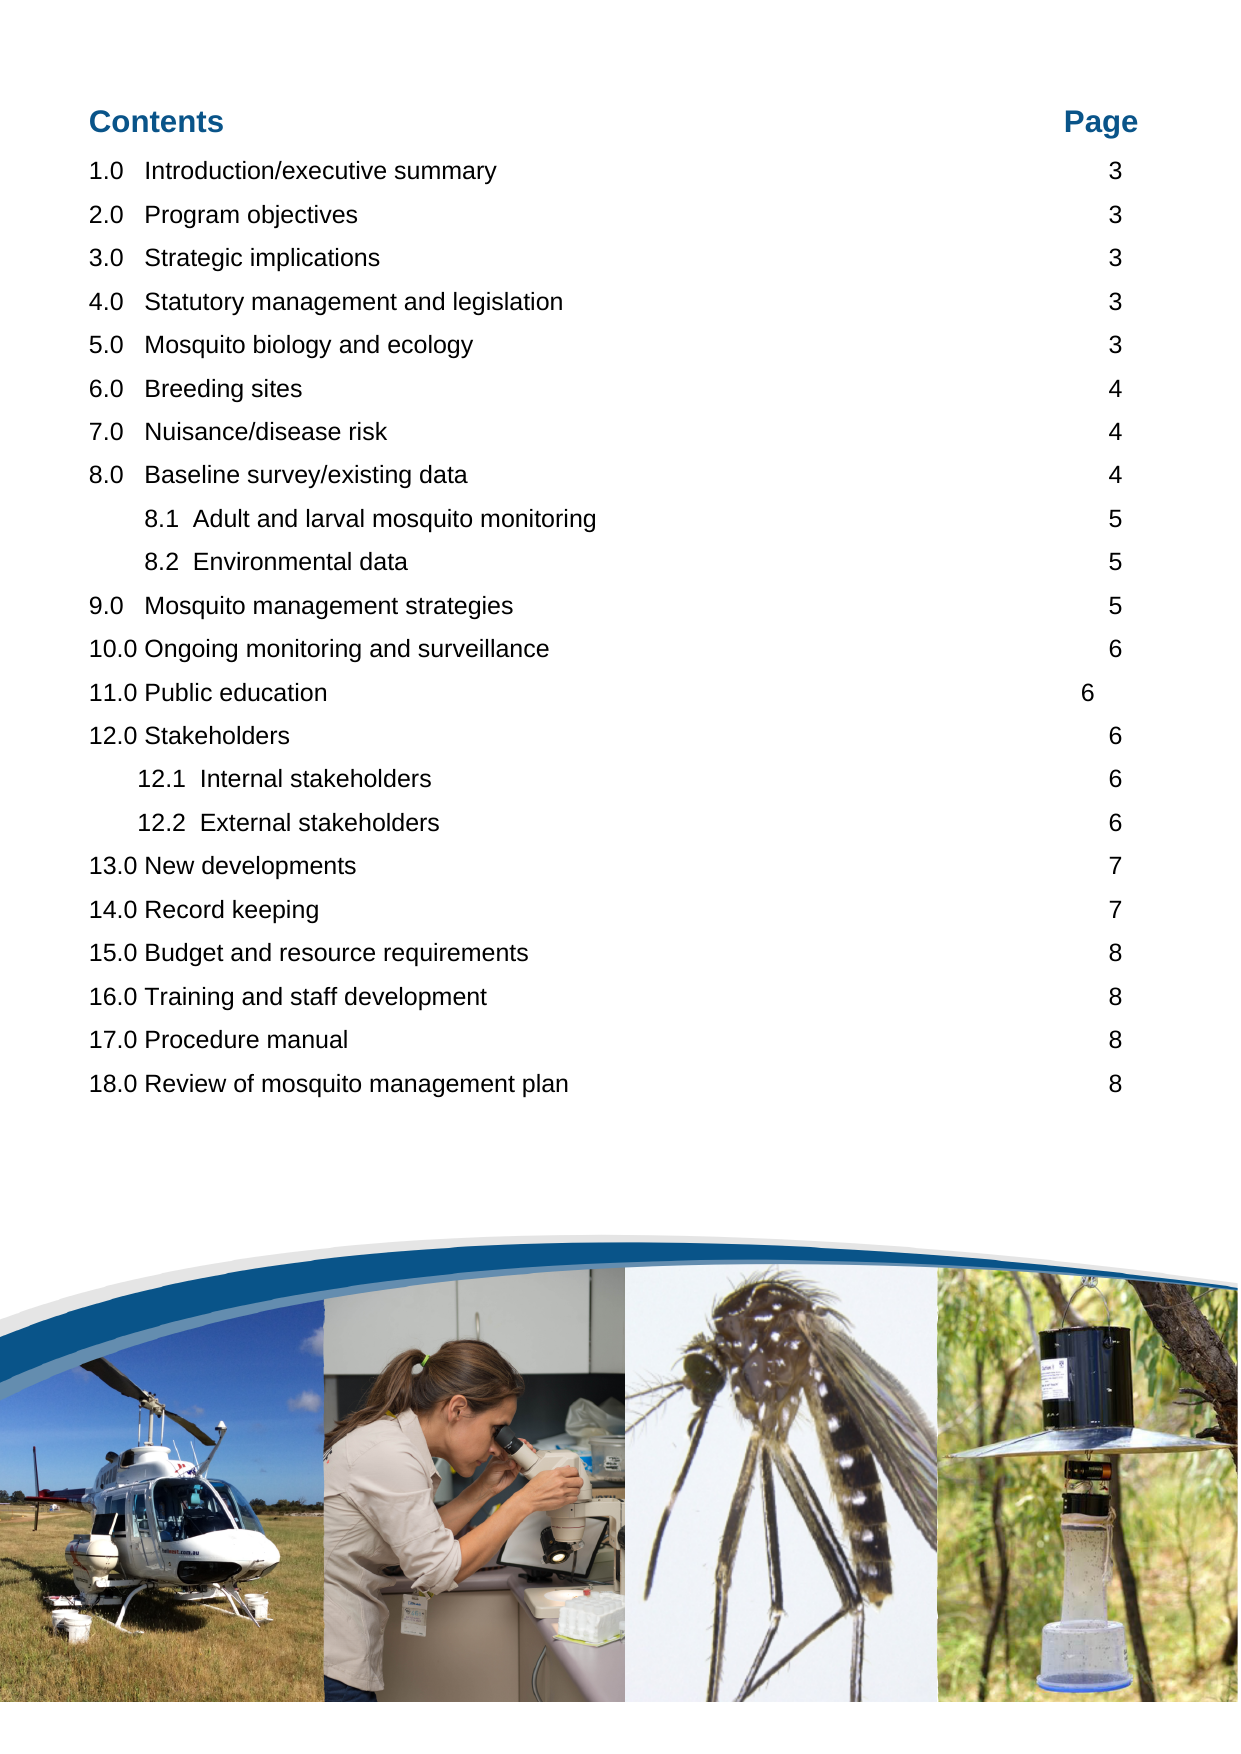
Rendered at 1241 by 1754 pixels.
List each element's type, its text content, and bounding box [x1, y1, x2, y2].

text 17.0 Procedure manual 8 [89, 1025, 1152, 1054]
text 11.0 Public education 6 [89, 678, 1152, 706]
text 12.1 Internal stakeholders 6 [89, 764, 1152, 793]
text 12.0 Stakeholders 6 [89, 721, 1152, 750]
text 8.2 Environmental data 5 [89, 547, 1152, 576]
text 4.0 Statutory management and legislation 3 [89, 287, 1152, 315]
text 1.0 Introduction/executive summary 3 [89, 156, 1152, 185]
text 8.1 Adult and larval mosquito monitoring 5 [89, 504, 1152, 533]
text 15.0 Budget and resource requirements 8 [89, 938, 1152, 967]
text 14.0 Record keeping 7 [89, 895, 1152, 923]
text 16.0 Training and staff development 8 [89, 982, 1152, 1010]
text 10.0 Ongoing monitoring and surveillance 6 [89, 634, 1152, 663]
picture [0, 1173, 1238, 1702]
text 3.0 Strategic implications 3 [89, 243, 1152, 272]
subtitle Contents Page [89, 103, 1152, 138]
text 7.0 Nuisance/disease risk 4 [89, 417, 1152, 446]
text 5.0 Mosquito biology and ecology 3 [89, 330, 1152, 359]
text 13.0 New developments 7 [89, 851, 1152, 880]
text 18.0 Review of mosquito management plan 8 [89, 1068, 1152, 1097]
text 9.0 Mosquito management strategies 5 [89, 591, 1152, 619]
text 12.2 External stakeholders 6 [89, 808, 1152, 837]
text 6.0 Breeding sites 4 [89, 373, 1152, 402]
text 2.0 Program objectives 3 [89, 200, 1152, 228]
text 8.0 Baseline survey/existing data 4 [89, 460, 1152, 489]
